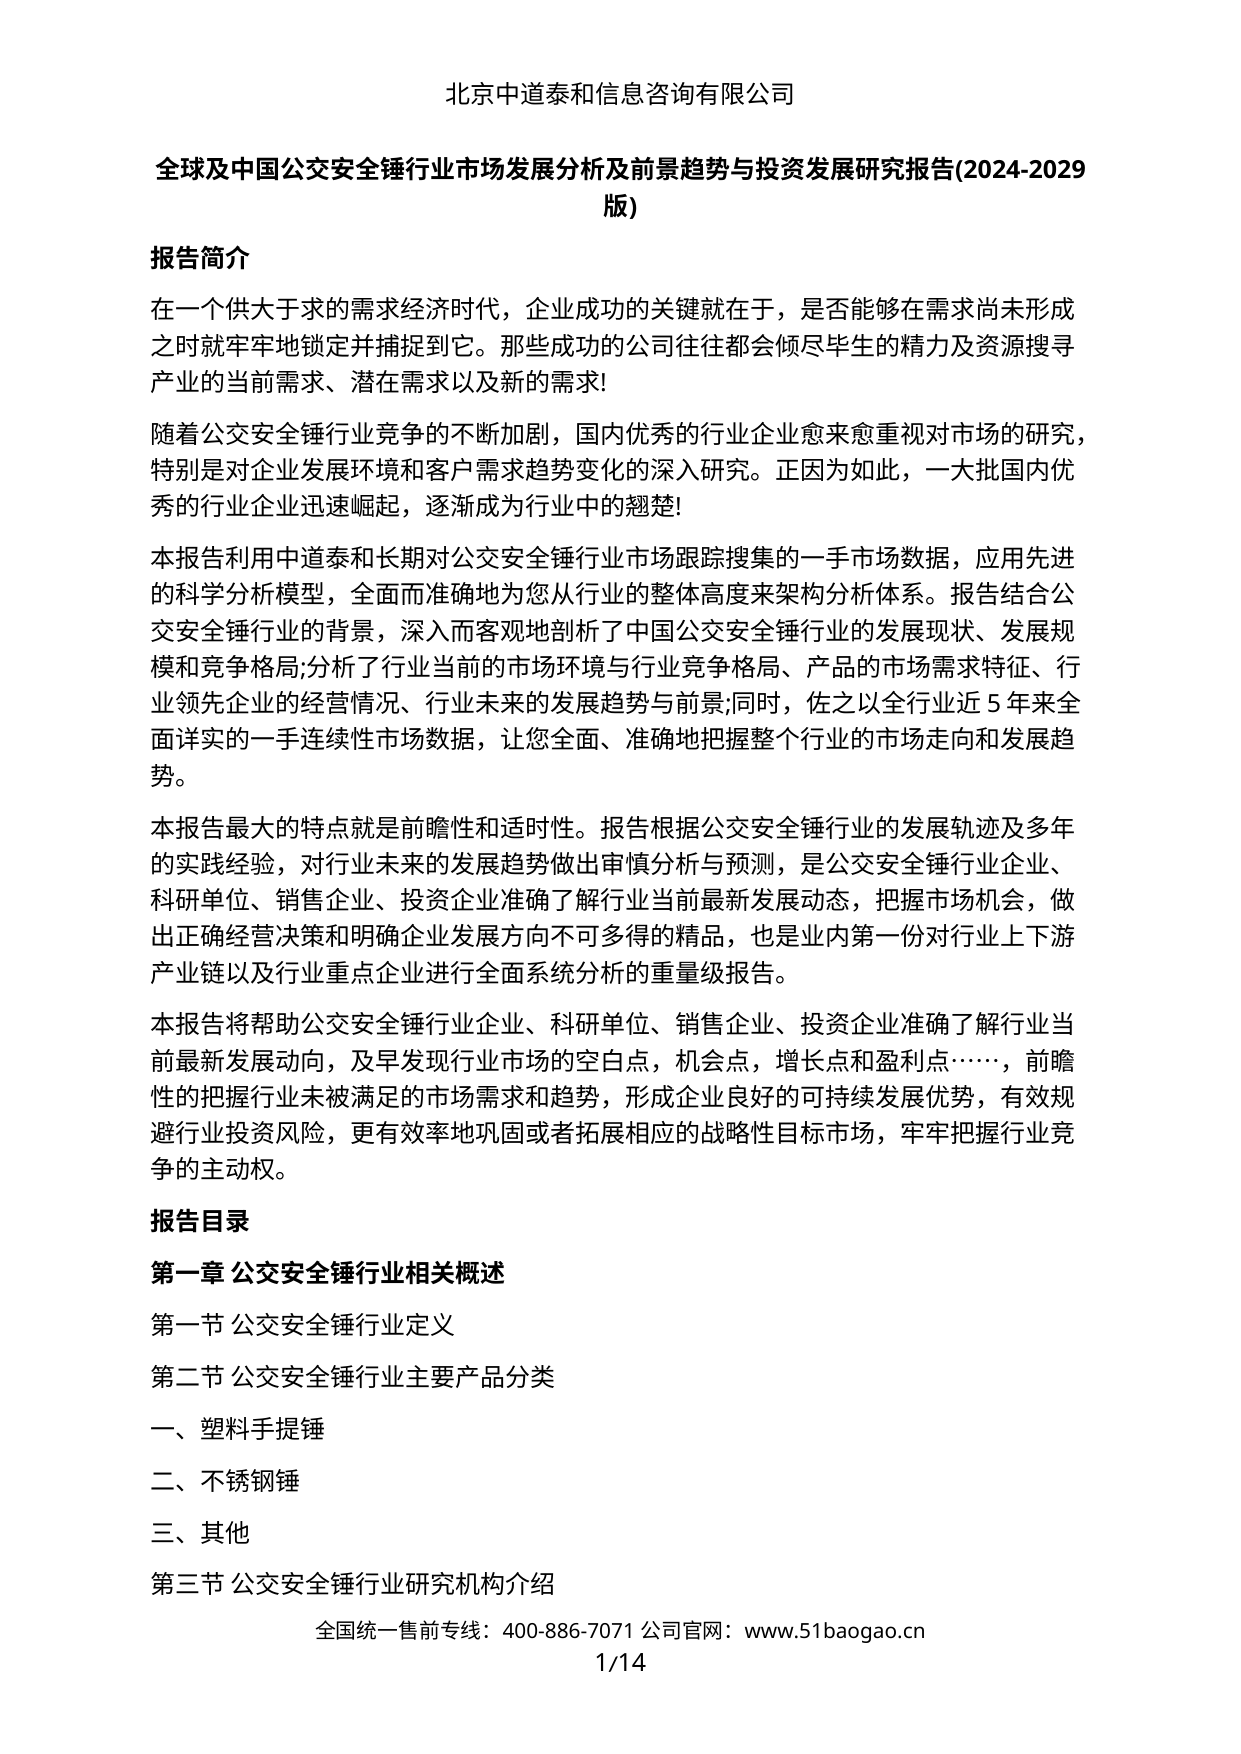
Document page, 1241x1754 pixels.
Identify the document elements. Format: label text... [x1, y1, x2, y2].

text 本报告将帮助公交安全锤行业企业、科研单位、销售企业、投资企业准确了解行业当前最新发展动向，及早发现行业市场的空白点，机会点，增长点和盈利点……，前瞻性的把握行业未被满足的市场需求和趋势，形成企业良好的可持续发展优势，有效规避行业投资风险，更有效率地巩固或者拓展相应的战略性目标市场，牢牢把握行业竞争的主动权。 [150, 1005, 1090, 1186]
text 本报告利用中道泰和长期对公交安全锤行业市场跟踪搜集的一手市场数据，应用先进的科学分析模型，全面而准确地为您从行业的整体高度来架构分析体系。报告结合公交安全锤行业的背景，深入而客观地剖析了中国公交安全锤行业的发展现状、发展规模和竞争格局;分析了行业当前的市场环境与行业竞争格局、产品的市场需求特征、行业领先企业的经营情况、行业未来的发展趋势与前景;同时，佐之以全行业近5年来全面详实的一手连续性市场数据，让您全面、准确地把握整个行业的市场走向和发展趋势。 [150, 539, 1090, 792]
text 二、不锈钢锤 [150, 1461, 1090, 1497]
text 一、塑料手提锤 [150, 1409, 1090, 1446]
text 第二节 公交安全锤行业主要产品分类 [150, 1357, 1090, 1394]
text 随着公交安全锤行业竞争的不断加剧，国内优秀的行业企业愈来愈重视对市场的研究，特别是对企业发展环境和客户需求趋势变化的深入研究。正因为如此，一大批国内优秀的行业企业迅速崛起，逐渐成为行业中的翘楚! [150, 414, 1090, 523]
text 全球及中国公交安全锤行业市场发展分析及前景趋势与投资发展研究报告(2024-2029版) [150, 150, 1090, 222]
text 第一节 公交安全锤行业定义 [150, 1306, 1090, 1342]
text 在一个供大于求的需求经济时代，企业成功的关键就在于，是否能够在需求尚未形成之时就牢牢地锁定并捕捉到它。那些成功的公司往往都会倾尽毕生的精力及资源搜寻产业的当前需求、潜在需求以及新的需求! [150, 290, 1090, 399]
text 第三节 公交安全锤行业研究机构介绍 [150, 1565, 1090, 1601]
text 三、其他 [150, 1513, 1090, 1549]
text 本报告最大的特点就是前瞻性和适时性。报告根据公交安全锤行业的发展轨迹及多年的实践经验，对行业未来的发展趋势做出审慎分析与预测，是公交安全锤行业企业、科研单位、销售企业、投资企业准确了解行业当前最新发展动态，把握市场机会，做出正确经营决策和明确企业发展方向不可多得的精品，也是业内第一份对行业上下游产业链以及行业重点企业进行全面系统分析的重量级报告。 [150, 808, 1090, 989]
text 报告目录 [150, 1202, 1090, 1238]
text 第一章 公交安全锤行业相关概述 [150, 1254, 1090, 1290]
text 报告简介 [150, 238, 1090, 274]
